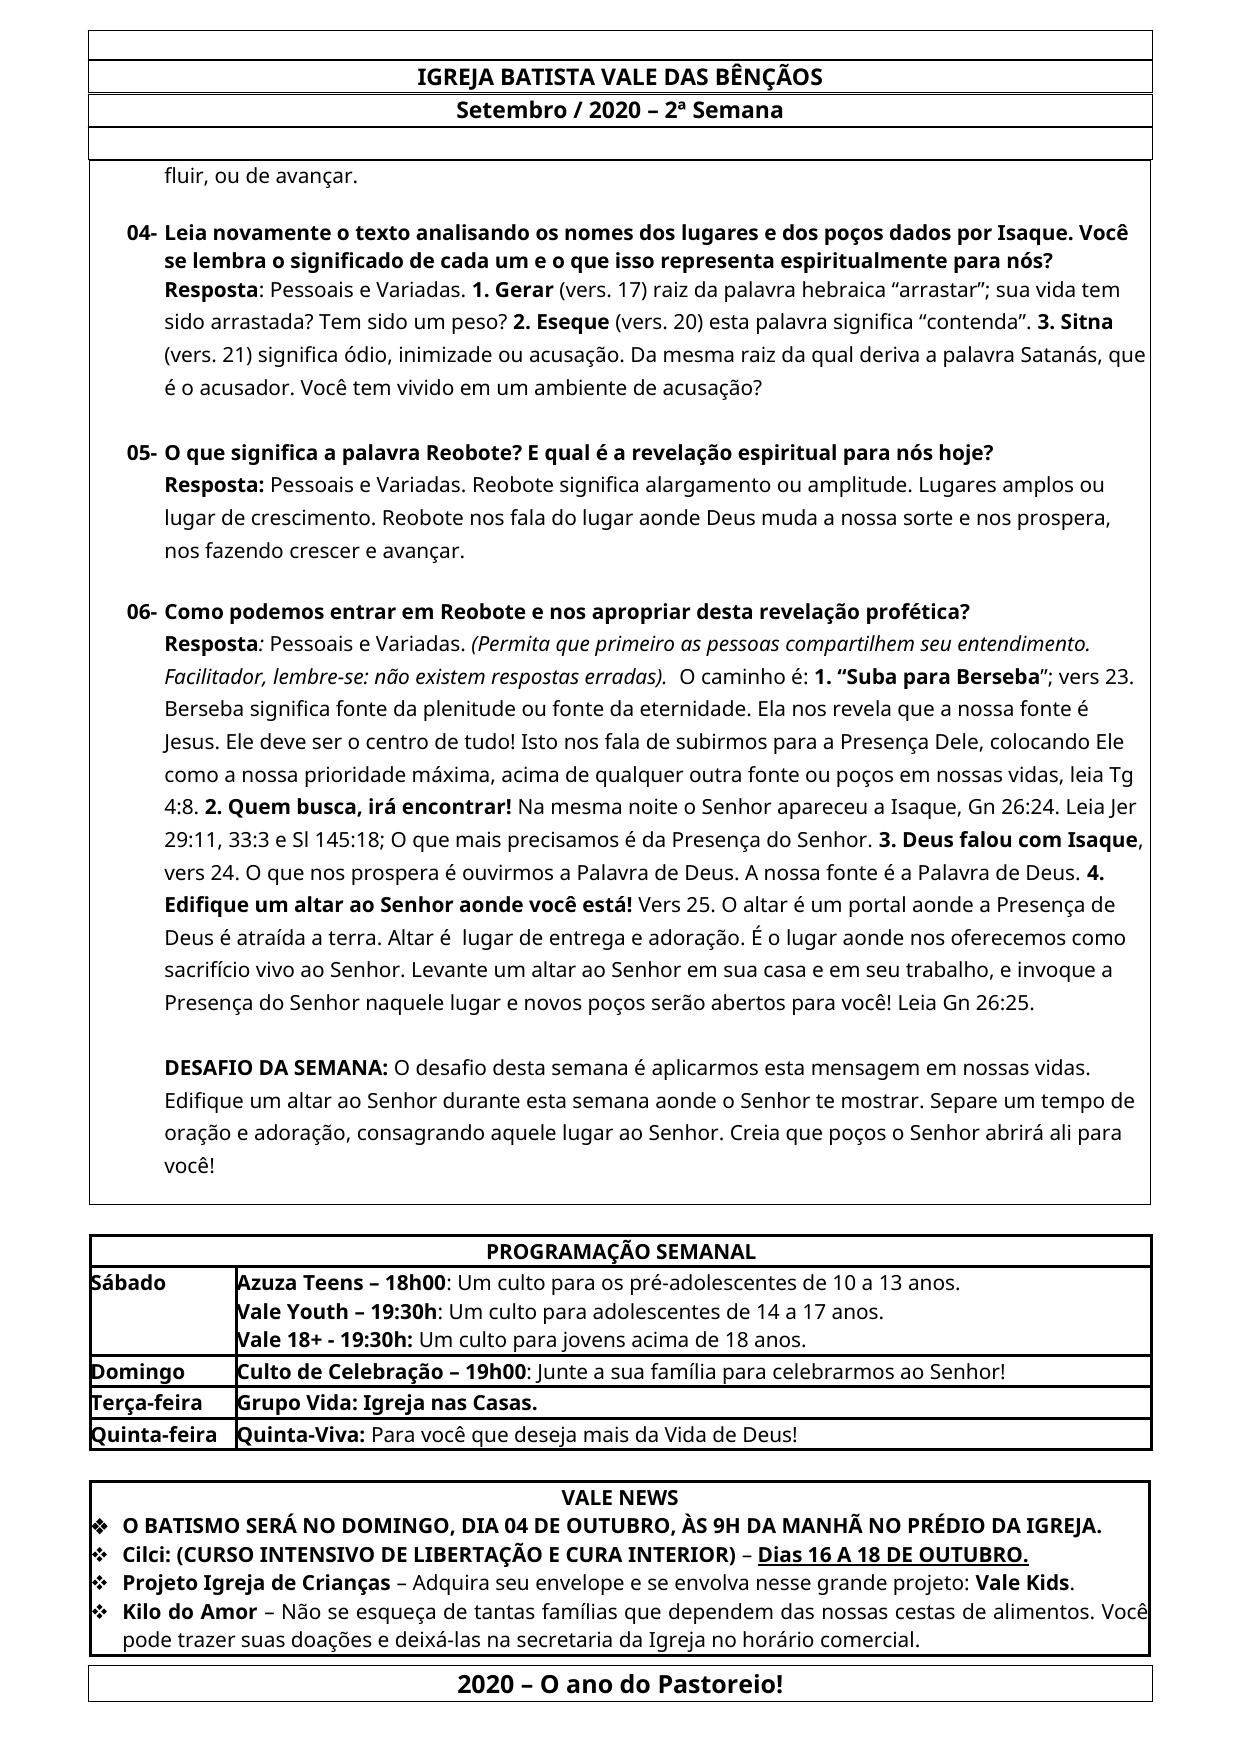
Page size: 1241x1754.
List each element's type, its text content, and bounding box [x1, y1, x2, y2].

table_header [92, 1483, 1148, 1654]
table_cell Quinta-feira [92, 1420, 235, 1448]
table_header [90, 161, 1150, 1204]
table_cell Culto de Celebração – 19h00: Junte a sua família para celebrarmos ao Senhor! [238, 1357, 1150, 1385]
table_cell Sábado [92, 1268, 235, 1354]
table_cell Domingo [92, 1357, 235, 1385]
table_cell Azuza Teens – 18h00: Um culto para os pré-adolescentes de 10 a 13 anos. Vale Youth – 19:30h: Um culto para adolescentes de 14 a 17 anos. Vale 18+ - 19:30h: Um culto para jovens acima de 18 anos. [238, 1268, 1150, 1354]
table_header PROGRAMAÇÃO SEMANAL [92, 1237, 1150, 1265]
table_cell Terça-feira [92, 1388, 235, 1417]
table_cell Grupo Vida: Igreja nas Casas. [238, 1388, 1150, 1417]
table_cell Quinta-Viva: Para você que deseja mais da Vida de Deus! [238, 1420, 1150, 1448]
